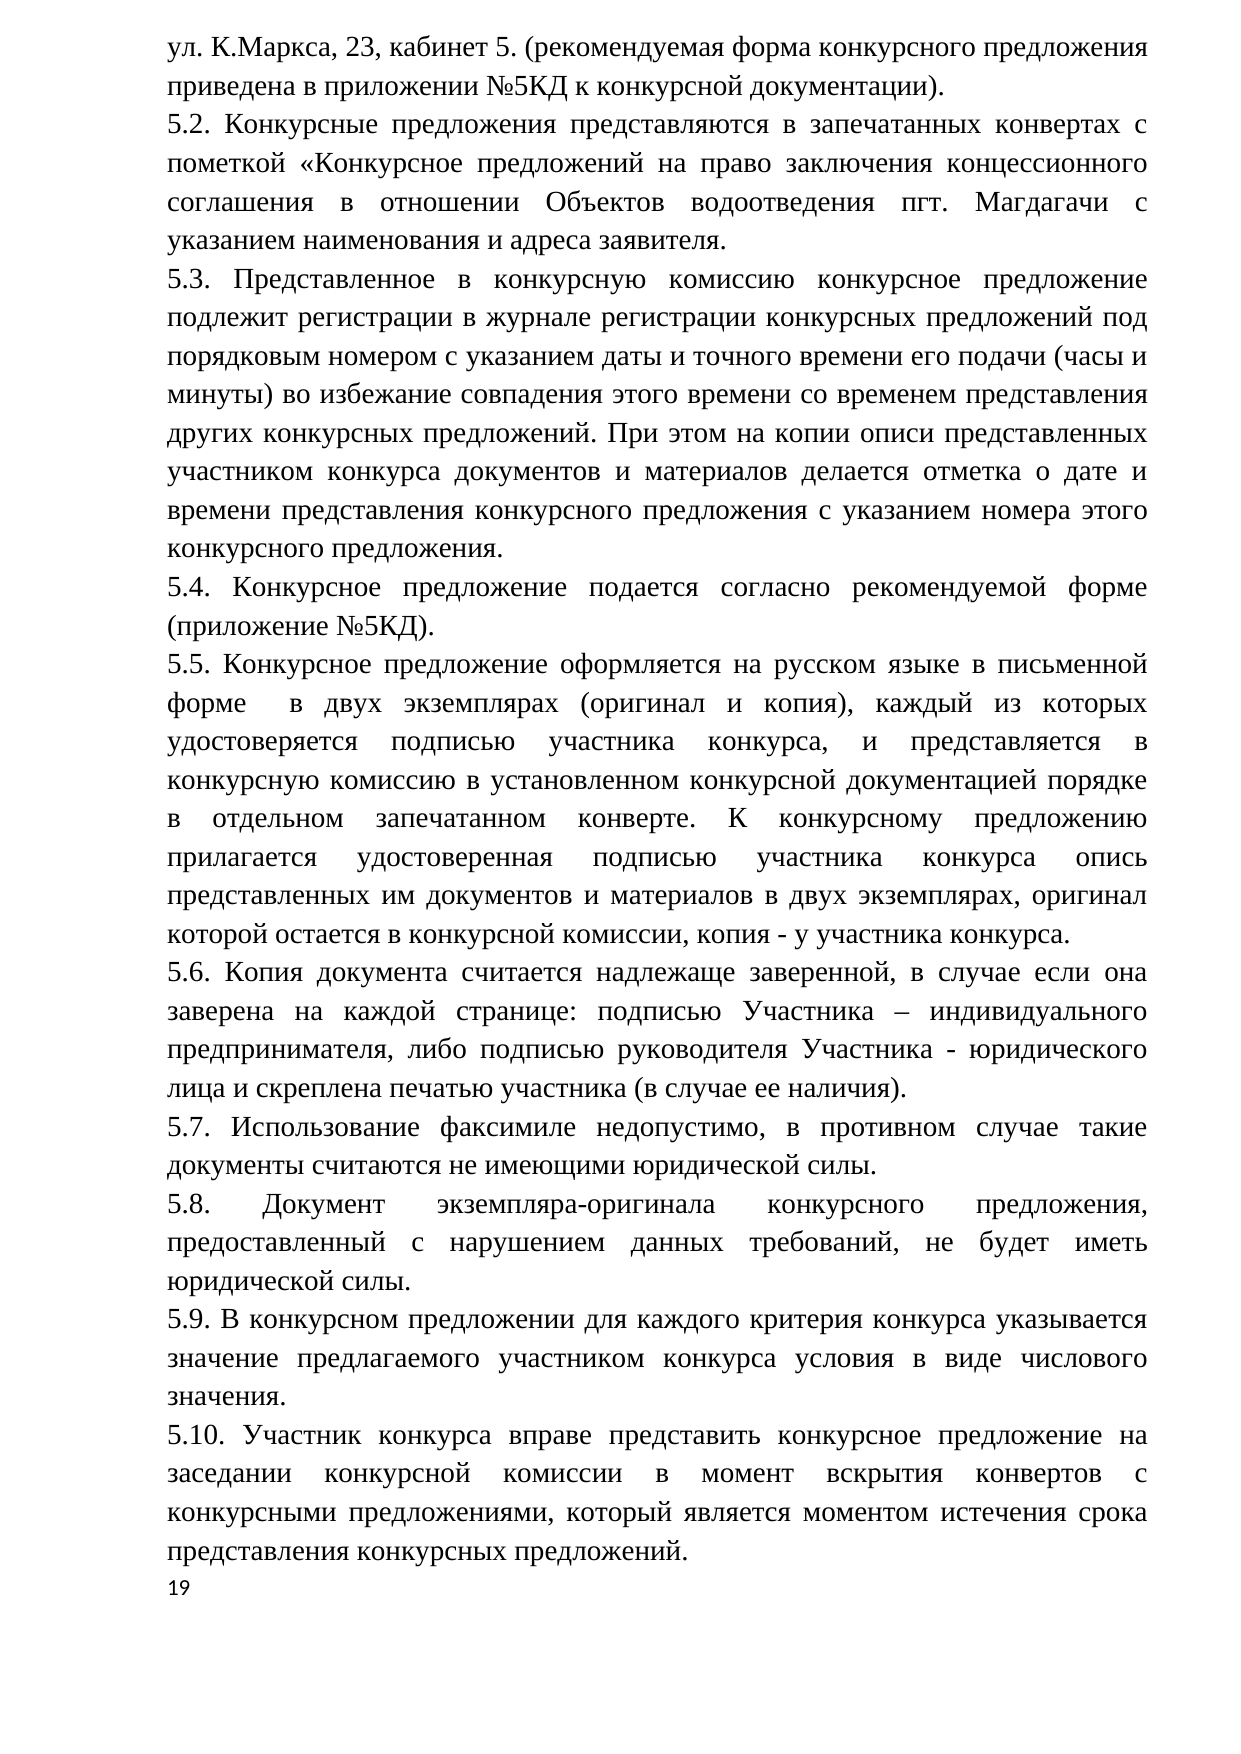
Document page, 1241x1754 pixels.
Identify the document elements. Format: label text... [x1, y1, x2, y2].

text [167, 29, 1148, 102]
text 5.4. Конкурсное предложение подается согласно рекомендуемой форме (приложение №5КД). [167, 569, 1148, 641]
text 5.6. Копия документа считается надлежаще заверенной, в случае если она заверена на каждой странице: подписью Участника – индивидуального предпринимателя, либо подписью руководителя Участника - юридического лица и скреплена печатью участника (в случае ее наличия). [167, 954, 1148, 1104]
text 5.8. Документ экземпляра-оригинала конкурсного предложения, предоставленный с нарушением данных требований, не будет иметь юридической силы. [167, 1186, 1148, 1296]
text 5.2. Конкурсные предложения представляются в запечатанных конвертах с пометкой «Конкурсное предложений на право заключения концессионного соглашения в отношении Объектов водоотведения пгт. Магдагачи с указанием наименования и адреса заявителя. [167, 107, 1148, 256]
text 5.7. Использование факсимиле недопустимо, в противном случае такие документы считаются не имеющими юридической силы. [167, 1109, 1148, 1181]
text 5.5. Конкурсное предложение оформляется на русском языке в письменной форме в двух экземплярах (оригинал и копия), каждый из которых удостоверяется подписью участника конкурса, и представляется в конкурсную комиссию в установленном конкурсной документацией порядке в отдельном запечатанном конверте. К конкурсному предложению прилагается удостоверенная подписью участника конкурса опись представленных им документов и материалов в двух экземплярах, оригинал которой остается в конкурсной комиссии, копия - у участника конкурса. [167, 646, 1148, 949]
text 5.10. Участник конкурса вправе представить конкурсное предложение на заседании конкурсной комиссии в момент вскрытия конвертов с конкурсными предложениями, который является моментом истечения срока представления конкурсных предложений. [167, 1417, 1148, 1566]
text 5.3. Представленное в конкурсную комиссию конкурсное предложение подлежит регистрации в журнале регистрации конкурсных предложений под порядковым номером с указанием даты и точного времени его подачи (часы и минуты) во избежание совпадения этого времени со временем представления других конкурсных предложений. При этом на копии описи представленных участником конкурса документов и материалов делается отметка о дате и времени представления конкурсного предложения с указанием номера этого конкурсного предложения. [167, 261, 1148, 564]
text 5.9. В конкурсном предложении для каждого критерия конкурса указывается значение предлагаемого участником конкурса условия в виде числового значения. [167, 1301, 1148, 1412]
